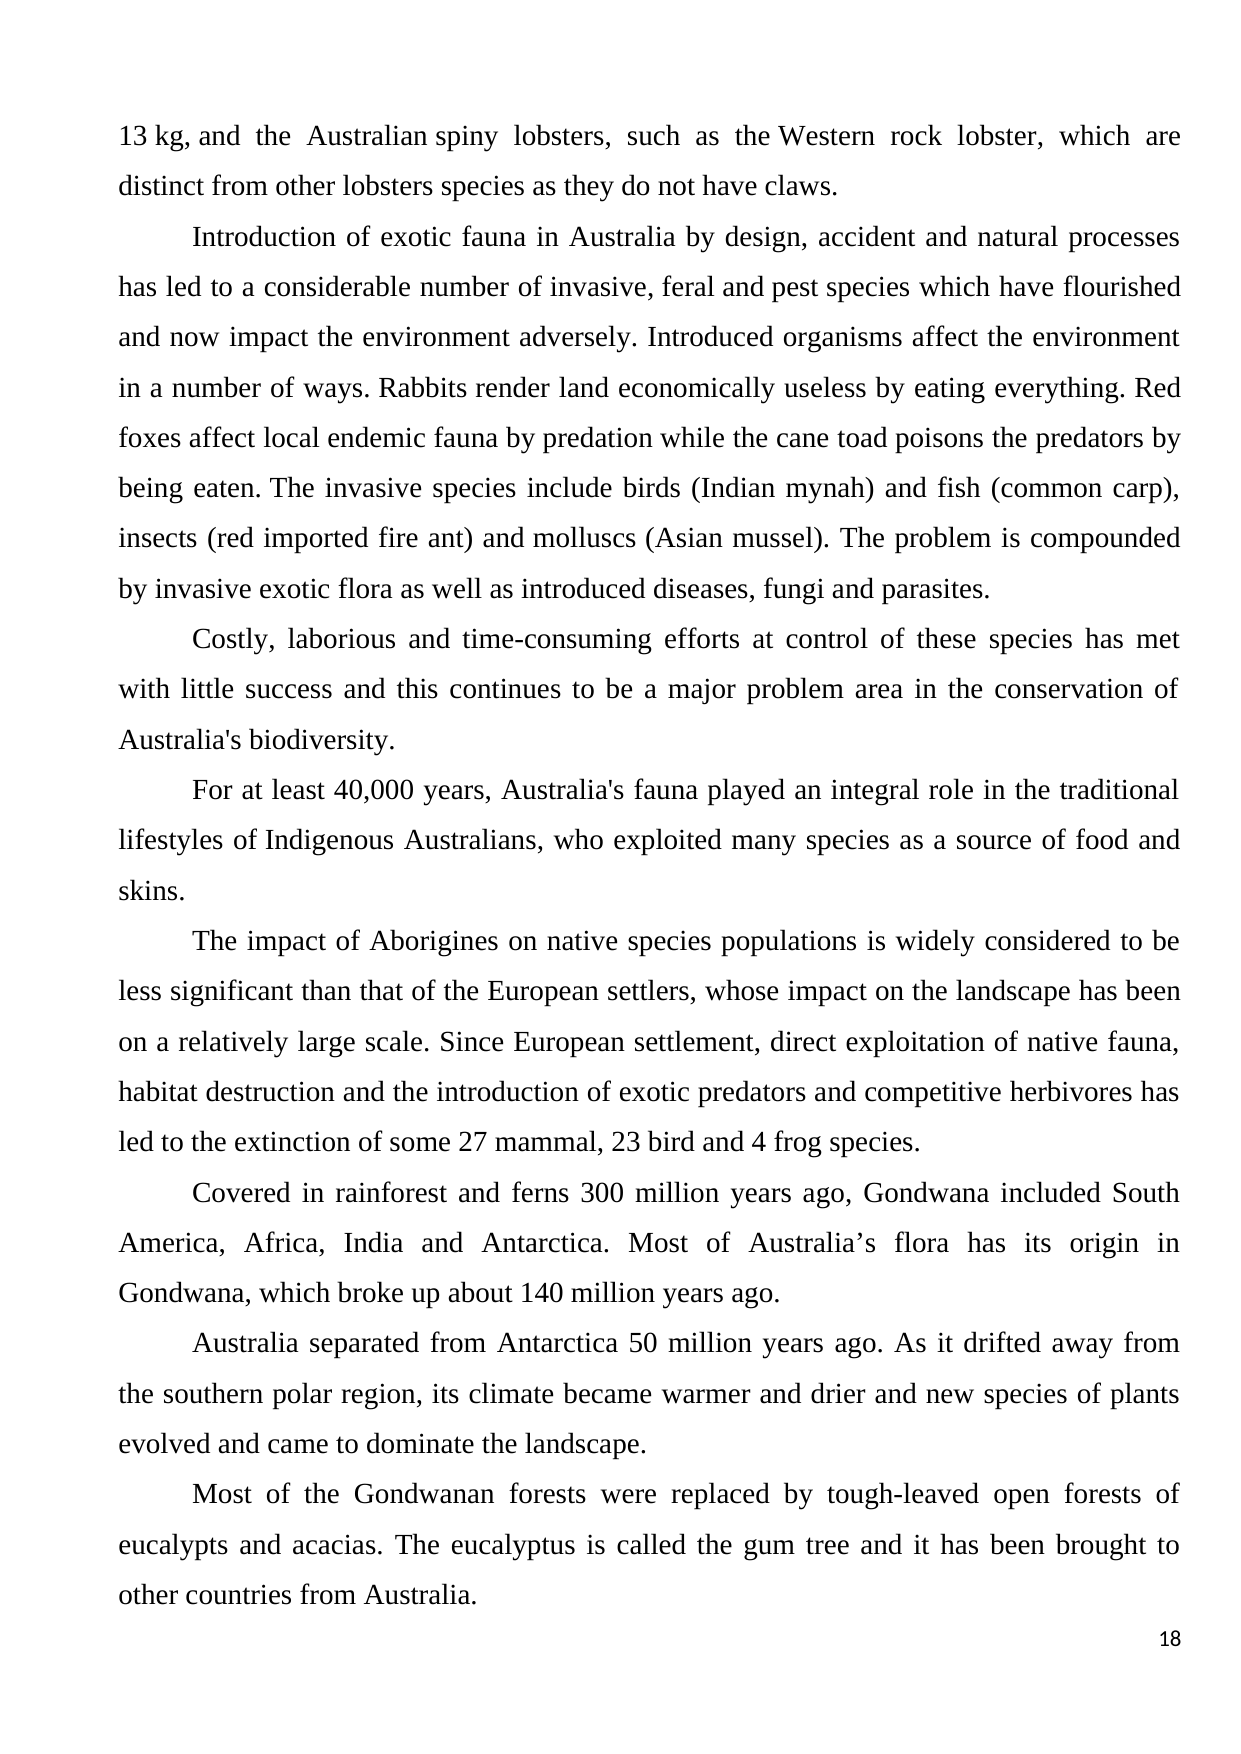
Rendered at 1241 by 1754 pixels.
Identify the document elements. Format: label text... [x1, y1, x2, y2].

text Covered in rainforest and ferns 300 million years ago, Gondwana included South America, Africa, India and Antarctica. Most of Australia’s flora has its origin in Gondwana, which broke up about 140 million years ago. [118, 1175, 1181, 1309]
text Australia separated from Antarctica 50 million years ago. As it drifted away from the southern polar region, its climate became warmer and drier and new species of plants evolved and came to dominate the landscape. [118, 1326, 1181, 1460]
text For at least 40,000 years, Australia's fauna played an integral role in the traditional lifestyles of Indigenous Australians, who exploited many species as a source of food and skins. [118, 772, 1181, 906]
text Most of the Gondwanan forests were replaced by tough-leaved open forests of eucalypts and acacias. The eucalyptus is called the gum tree and it has been brought to other countries from Australia. [118, 1477, 1181, 1611]
text Introduction of exotic fauna in Australia by design, accident and natural processes has led to a considerable number of invasive, feral and pest species which have flourished and now impact the environment adversely. Introduced organisms affect the environment in a number of ways. Rabbits render land economically useless by eating everything. Red foxes affect local endemic fauna by predation while the cane toad poisons the predators by being eaten. The invasive species include birds (Indian mynah) and fish (common carp), insects (red imported fire ant) and molluscs (Asian mussel). The problem is compounded by invasive exotic flora as well as introduced diseases, fungi and parasites. [118, 219, 1181, 604]
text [118, 118, 1181, 202]
text The impact of Aborigines on native species populations is widely considered to be less significant than that of the European settlers, whose impact on the landscape has been on a relatively large scale. Since European settlement, direct exploitation of native fauna, habitat destruction and the introduction of exotic predators and competitive herbivores has led to the extinction of some 27 mammal, 23 bird and 4 frog species. [118, 923, 1181, 1158]
text Costly, laborious and time-consuming efforts at control of these species has met with little success and this continues to be a major problem area in the conservation of Australia's biodiversity. [118, 621, 1181, 755]
